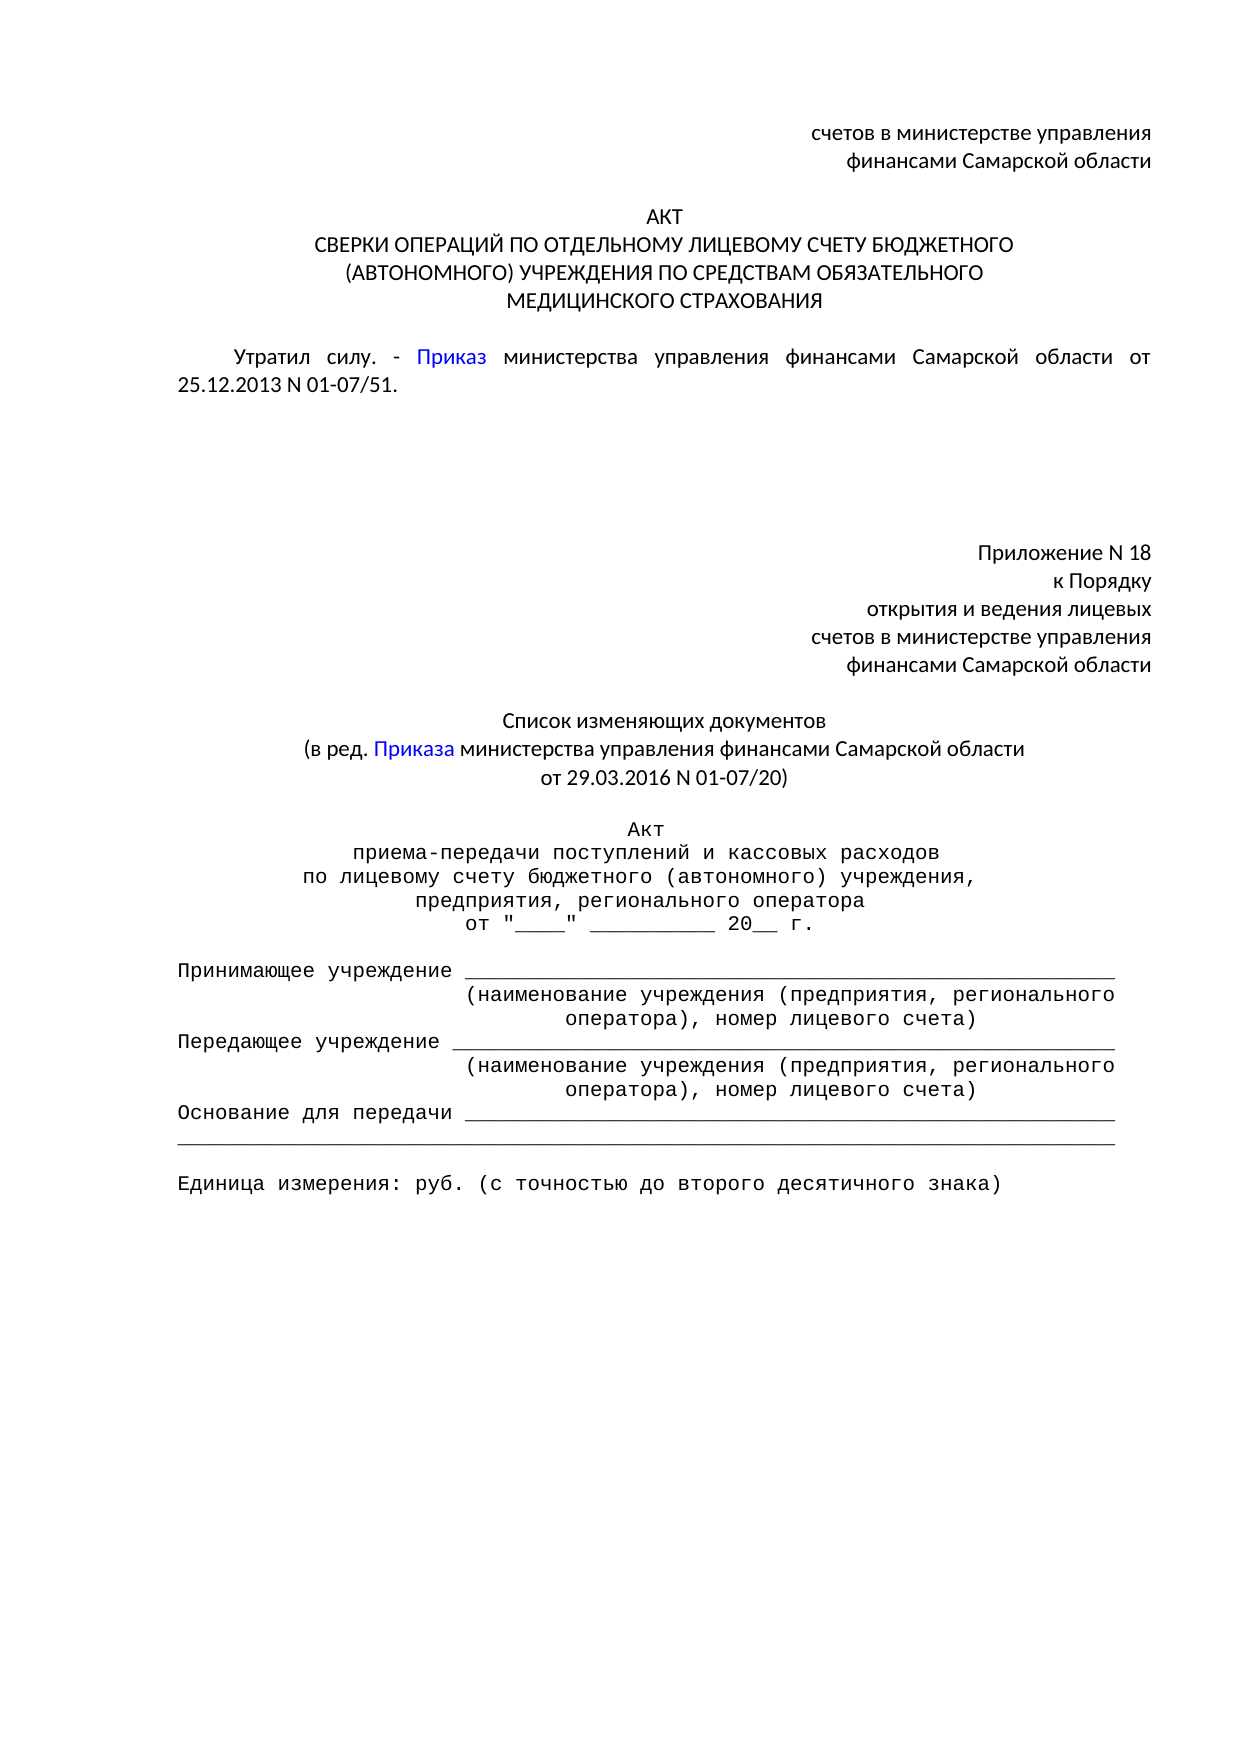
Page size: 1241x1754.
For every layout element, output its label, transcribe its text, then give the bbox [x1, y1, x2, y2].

text от "____" __________ 20__ г. [177, 913, 1152, 937]
text предприятия, регионального оператора [177, 889, 1152, 913]
text Акт [177, 819, 1152, 842]
text (наименование учреждения (предприятия, регионального [177, 1055, 1152, 1079]
text (АВТОНОМНОГО) УЧРЕЖДЕНИЯ ПО СРЕДСТВАМ ОБЯЗАТЕЛЬНОГО [177, 258, 1152, 286]
text финансами Самарской области [177, 146, 1152, 174]
text (в ред. Приказа министерства управления финансами Самарской области [177, 734, 1152, 763]
text оператора), номер лицевого счета) [177, 1079, 1152, 1102]
text Принимающее учреждение ____________________________________________________ [177, 961, 1152, 984]
text приема-передачи поступлений и кассовых расходов [177, 842, 1152, 866]
text Передающее учреждение _____________________________________________________ [177, 1031, 1152, 1055]
text МЕДИЦИНСКОГО СТРАХОВАНИЯ [177, 286, 1152, 314]
text счетов в министерстве управления [177, 622, 1152, 651]
text (наименование учреждения (предприятия, регионального [177, 984, 1152, 1008]
text финансами Самарской области [177, 651, 1152, 678]
text Список изменяющих документов [177, 707, 1152, 734]
text по лицевому счету бюджетного (автономного) учреждения, [177, 866, 1152, 889]
text счетов в министерстве управления [177, 118, 1152, 146]
text Единица измерения: руб. (с точностью до второго десятичного знака) [177, 1173, 1152, 1197]
text оператора), номер лицевого счета) [177, 1008, 1152, 1031]
text Утратил силу. - Приказ министерства управления финансами Самарской области от 25.12.2013 N 01-07/51. [177, 342, 1152, 398]
text к Порядку [177, 566, 1152, 594]
text Основание для передачи ____________________________________________________ [177, 1102, 1152, 1126]
text СВЕРКИ ОПЕРАЦИЙ ПО ОТДЕЛЬНОМУ ЛИЦЕВОМУ СЧЕТУ БЮДЖЕТНОГО [177, 230, 1152, 258]
text от 29.03.2016 N 01-07/20) [177, 763, 1152, 791]
text АКТ [177, 202, 1152, 230]
text ___________________________________________________________________________ [177, 1126, 1152, 1150]
text Приложение N 18 [177, 538, 1152, 566]
text открытия и ведения лицевых [177, 594, 1152, 622]
